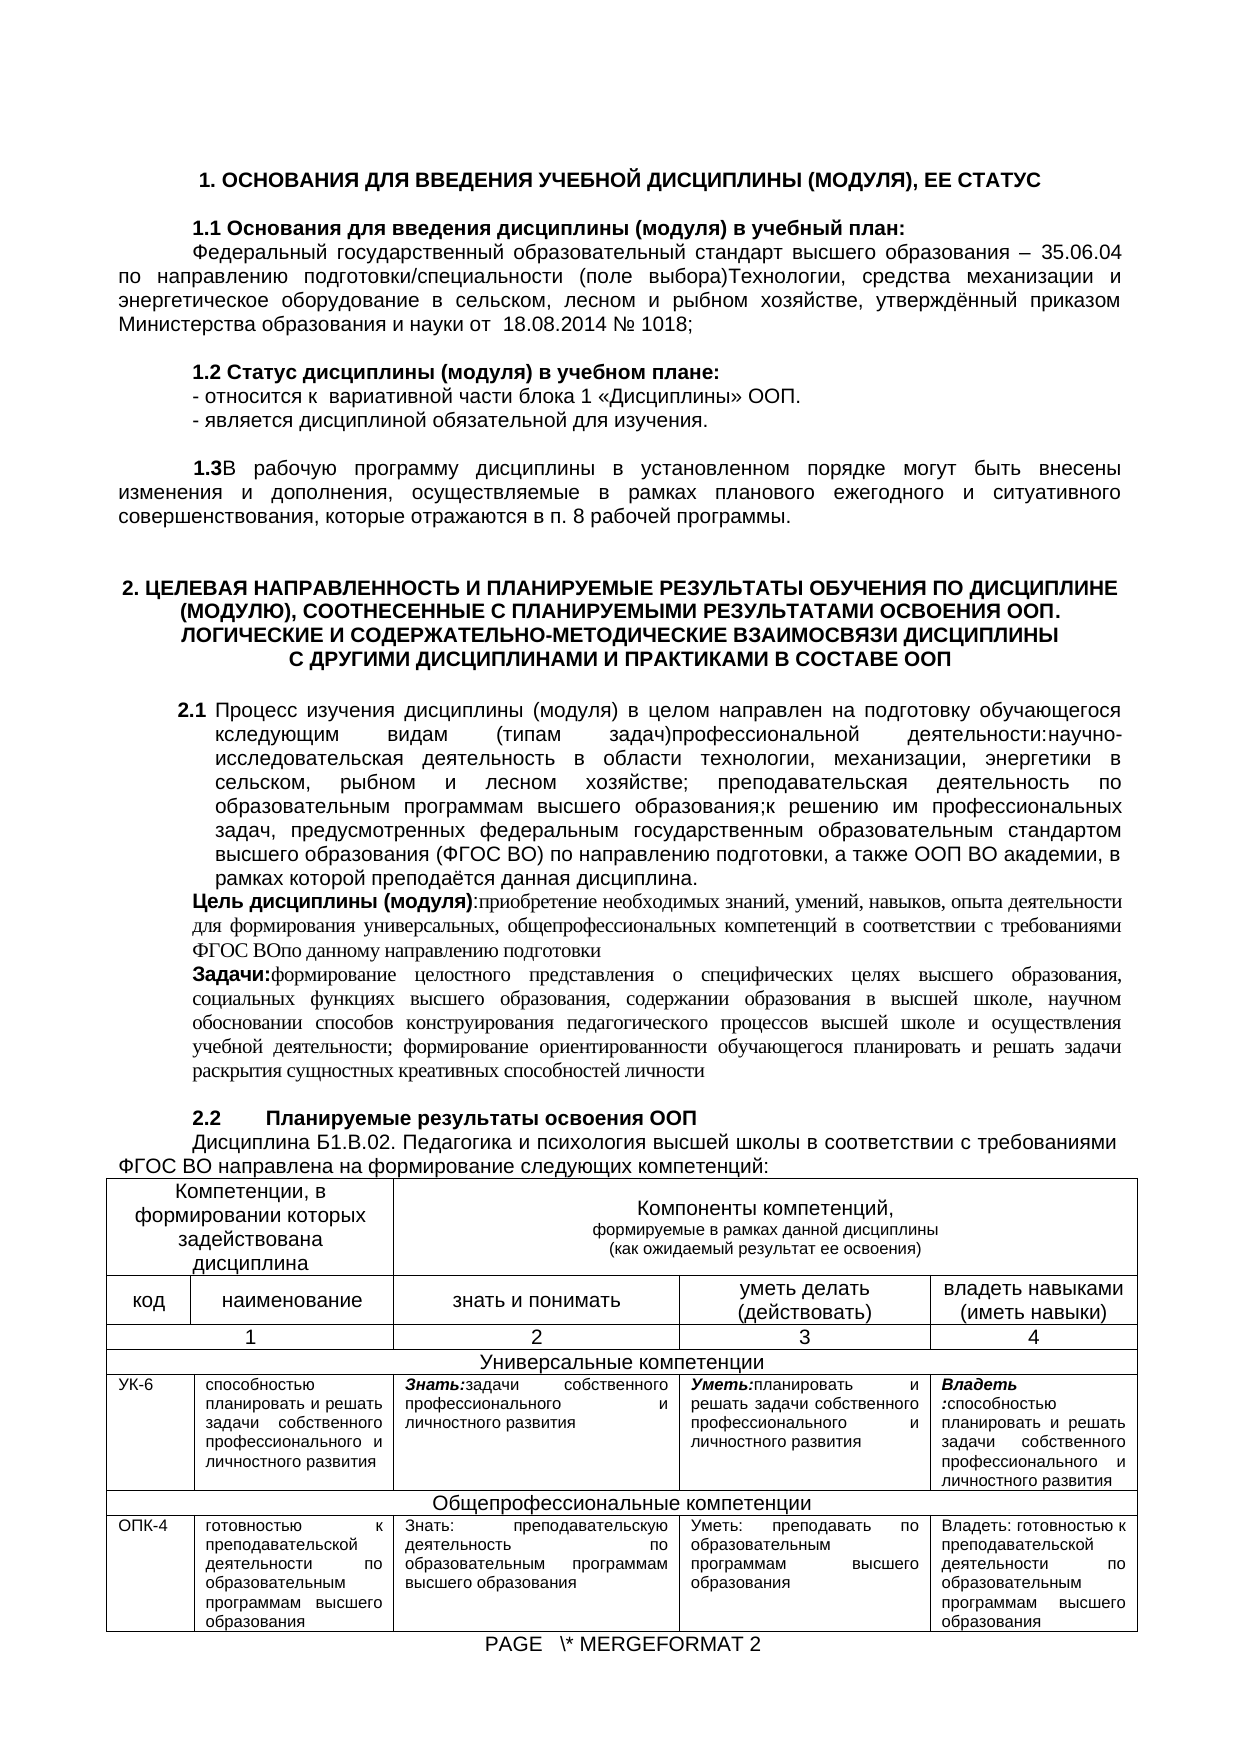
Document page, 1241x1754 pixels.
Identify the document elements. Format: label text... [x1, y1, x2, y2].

subtitle С ДРУГИМИ ДИСЦИПЛИНАМИ И ПРАКТИКАМИ В СОСТАВЕ ООП [118, 647, 1122, 671]
text Цель дисциплины (модуля): [192, 889, 1122, 962]
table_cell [394, 1516, 679, 1631]
text 1.1 Основания для введения дисциплины (модуля) в учебный план: [118, 216, 1122, 240]
table_cell Владеть:способностью планировать и решать задачи собственного профессионального и личностного развития [931, 1375, 1137, 1490]
table_cell [394, 1276, 679, 1324]
table_cell УК-6 [107, 1375, 194, 1490]
table_cell Знать:задачи собственного профессионального и личностного развития [394, 1375, 679, 1490]
table_cell [107, 1276, 190, 1324]
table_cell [931, 1516, 1137, 1631]
table_cell [931, 1276, 1137, 1324]
list Процесс изучения дисциплины (модуля) в целом направлен на подготовку обучающегося кследующим видам (типам задач)профессиональной деятельности:;к решению им профессиональных задач, предусмотренных федеральным государственным образовательным стандартом высшего образования (ФГОС ВО) по направлению подготовки, а также ООП ВО академии, в рамках которой преподаётся данная дисциплина. [177, 698, 1122, 889]
table_cell [107, 1350, 1137, 1374]
table_cell [107, 1325, 393, 1349]
table_cell [680, 1325, 930, 1349]
subtitle 1. ОСНОВАНИЯ ДЛЯ ВВЕДЕНИЯ УЧЕБНОЙ ДИСЦИПЛИНЫ (МОДУЛЯ), ЕЕ СТАТУС [118, 168, 1122, 192]
table_cell [931, 1325, 1137, 1349]
text - является дисциплиной обязательной для изучения. [118, 408, 1122, 432]
table_header [107, 1179, 393, 1275]
subtitle 2. ЦЕЛЕВАЯ НАПРАВЛЕННОСТЬ И ПЛАНИРУЕМЫЕ РЕЗУЛЬТАТЫ ОБУЧЕНИЯ ПО ДИСЦИПЛИНЕ (МОДУЛЮ), соотнесенные с планируемыми результатами освоения ООП. ЛОГИЧЕСКИЕ И СОДЕРЖАТЕЛЬНО-МЕТОДИЧЕСКИЕ ВЗАИМОСВЯЗИ ДИСЦИПЛИНЫ [118, 575, 1122, 647]
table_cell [680, 1516, 930, 1631]
table_cell Уметь:планировать и решать задачи собственного профессионального и личностного развития [680, 1375, 930, 1490]
table_cell [680, 1276, 930, 1324]
text 1.3В рабочую программу дисциплины в установленном порядке могут быть внесены изменения и дополнения, осуществляемые в рамках планового ежегодного и ситуативного совершенствования, которые отражаются в п. 8 рабочей программы. [118, 456, 1122, 527]
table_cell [195, 1516, 393, 1631]
table_cell [107, 1491, 1137, 1515]
table_cell ОПК-4 [107, 1516, 194, 1631]
list Планируемые результаты освоения ООП [118, 1106, 1122, 1130]
text 1.2 Статус дисциплины (модуля) в учебном плане: [118, 360, 1122, 384]
text Дисциплина Б1.В.02. Педагогика и психология высшей школы в соответствии с требованиями ФГОС ВО направлена на формирование следующих компетенций: [118, 1130, 1118, 1178]
table_cell [394, 1325, 679, 1349]
text - относится к вариативной части блока 1 «Дисциплины» ООП. [118, 384, 1122, 408]
table_cell способностью планировать и решать задачи собственного профессионального и личностного развития [195, 1375, 393, 1490]
text Федеральный государственный образовательный стандарт высшего образования – по направлению подготовки/специальности (поле выбора)Технологии, средства механизации и энергетическое оборудование в сельском, лесном и рыбном хозяйстве, утверждённый приказом Министерства образования и науки от № ; [118, 240, 1122, 336]
table_cell [191, 1276, 393, 1324]
text Задачи: [192, 962, 1122, 1082]
table_header формируемые в рамках данной дисциплины (как ожидаемый результат ее освоения) [394, 1179, 1137, 1275]
